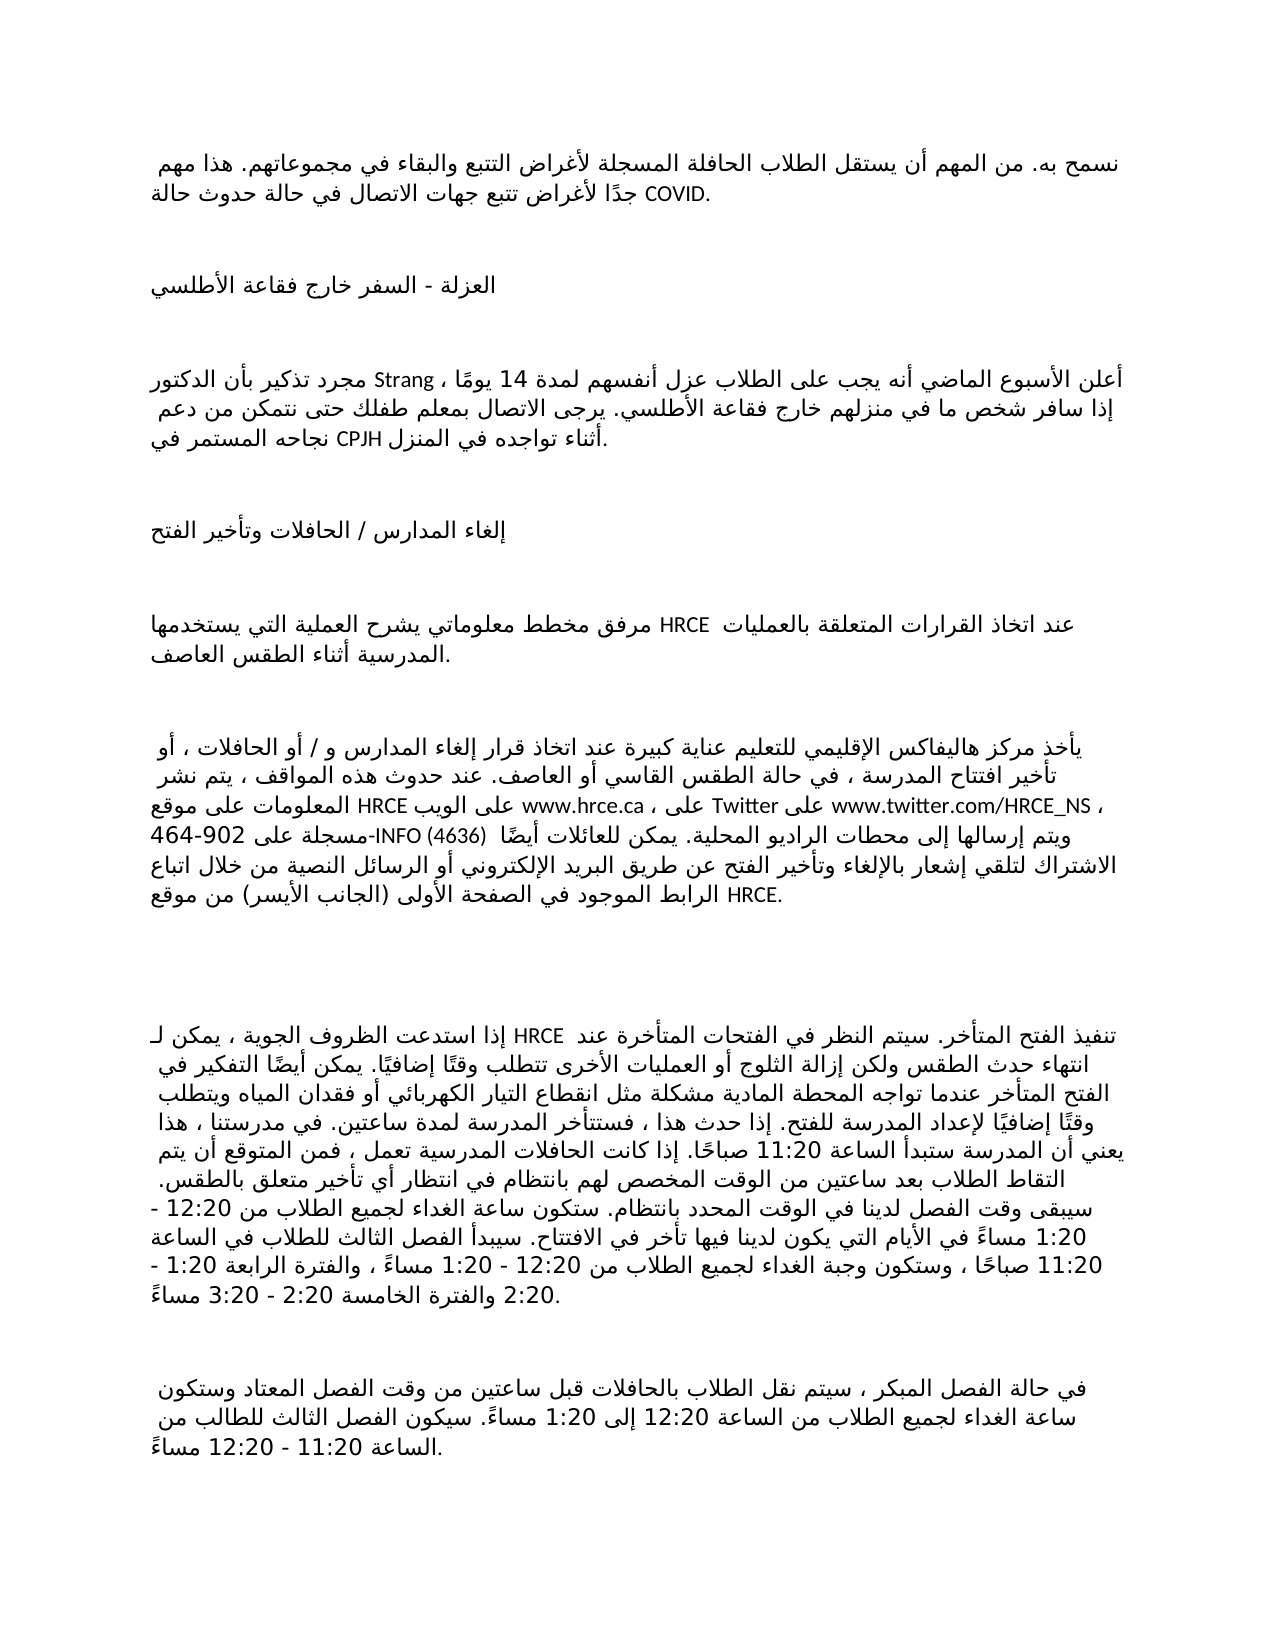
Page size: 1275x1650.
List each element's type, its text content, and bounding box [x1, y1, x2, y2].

text في حالة الفصل المبكر ، سيتم نقل الطلاب بالحافلات قبل ساعتين من وقت الفصل المعتاد وستكون ساعة الغداء لجميع الطلاب من الساعة 12:20 إلى 1:20 مساءً. سيكون الفصل الثالث للطالب من الساعة 11:20 - 12:20 مساءً. [150, 1375, 1125, 1461]
text إذا استدعت الظروف الجوية ، يمكن لـ HRCE تنفيذ الفتح المتأخر. سيتم النظر في الفتحات المتأخرة عند انتهاء حدث الطقس ولكن إزالة الثلوج أو العمليات الأخرى تتطلب وقتًا إضافيًا. يمكن أيضًا التفكير في الفتح المتأخر عندما تواجه المحطة المادية مشكلة مثل انقطاع التيار الكهربائي أو فقدان المياه ويتطلب وقتًا إضافيًا لإعداد المدرسة للفتح. إذا حدث هذا ، فستتأخر المدرسة لمدة ساعتين. في مدرستنا ، هذا يعني أن المدرسة ستبدأ الساعة 11:20 صباحًا. إذا كانت الحافلات المدرسية تعمل ، فمن المتوقع أن يتم التقاط الطلاب بعد ساعتين من الوقت المخصص لهم بانتظام في انتظار أي تأخير متعلق بالطقس. سيبقى وقت الفصل لدينا في الوقت المحدد بانتظام. ستكون ساعة الغداء لجميع الطلاب من 12:20 - 1:20 مساءً في الأيام التي يكون لدينا فيها تأخر في الافتتاح. سيبدأ الفصل الثالث للطلاب في الساعة 11:20 صباحًا ، وستكون وجبة الغداء لجميع الطلاب من 12:20 - 1:20 مساءً ، والفترة الرابعة 1:20 - 2:20 والفترة الخامسة 2:20 - 3:20 مساءً. [150, 1021, 1125, 1309]
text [150, 150, 1125, 207]
text مجرد تذكير بأن الدكتور Strang أعلن الأسبوع الماضي أنه يجب على الطلاب عزل أنفسهم لمدة 14 يومًا ، إذا سافر شخص ما في منزلهم خارج فقاعة الأطلسي. يرجى الاتصال بمعلم طفلك حتى نتمكن من دعم نجاحه المستمر في CPJH أثناء تواجده في المنزل. [150, 365, 1125, 452]
text يأخذ مركز هاليفاكس الإقليمي للتعليم عناية كبيرة عند اتخاذ قرار إلغاء المدارس و / أو الحافلات ، أو تأخير افتتاح المدرسة ، في حالة الطقس القاسي أو العاصف. عند حدوث هذه المواقف ، يتم نشر المعلومات على موقع HRCE على الويب www.hrce.ca ، على Twitter على www.twitter.com/HRCE_NS ، مسجلة على 902-464-INFO (4636) ويتم إرسالها إلى محطات الراديو المحلية. يمكن للعائلات أيضًا الاشتراك لتلقي إشعار بالإلغاء وتأخير الفتح عن طريق البريد الإلكتروني أو الرسائل النصية من خلال اتباع الرابط الموجود في الصفحة الأولى (الجانب الأيسر) من موقع HRCE. [150, 734, 1125, 909]
text إلغاء المدارس / الحافلات وتأخير الفتح [150, 518, 1125, 544]
text العزلة - السفر خارج فقاعة الأطلسي [150, 273, 1125, 299]
text مرفق مخطط معلوماتي يشرح العملية التي يستخدمها HRCE عند اتخاذ القرارات المتعلقة بالعمليات المدرسية أثناء الطقس العاصف. [150, 610, 1125, 668]
